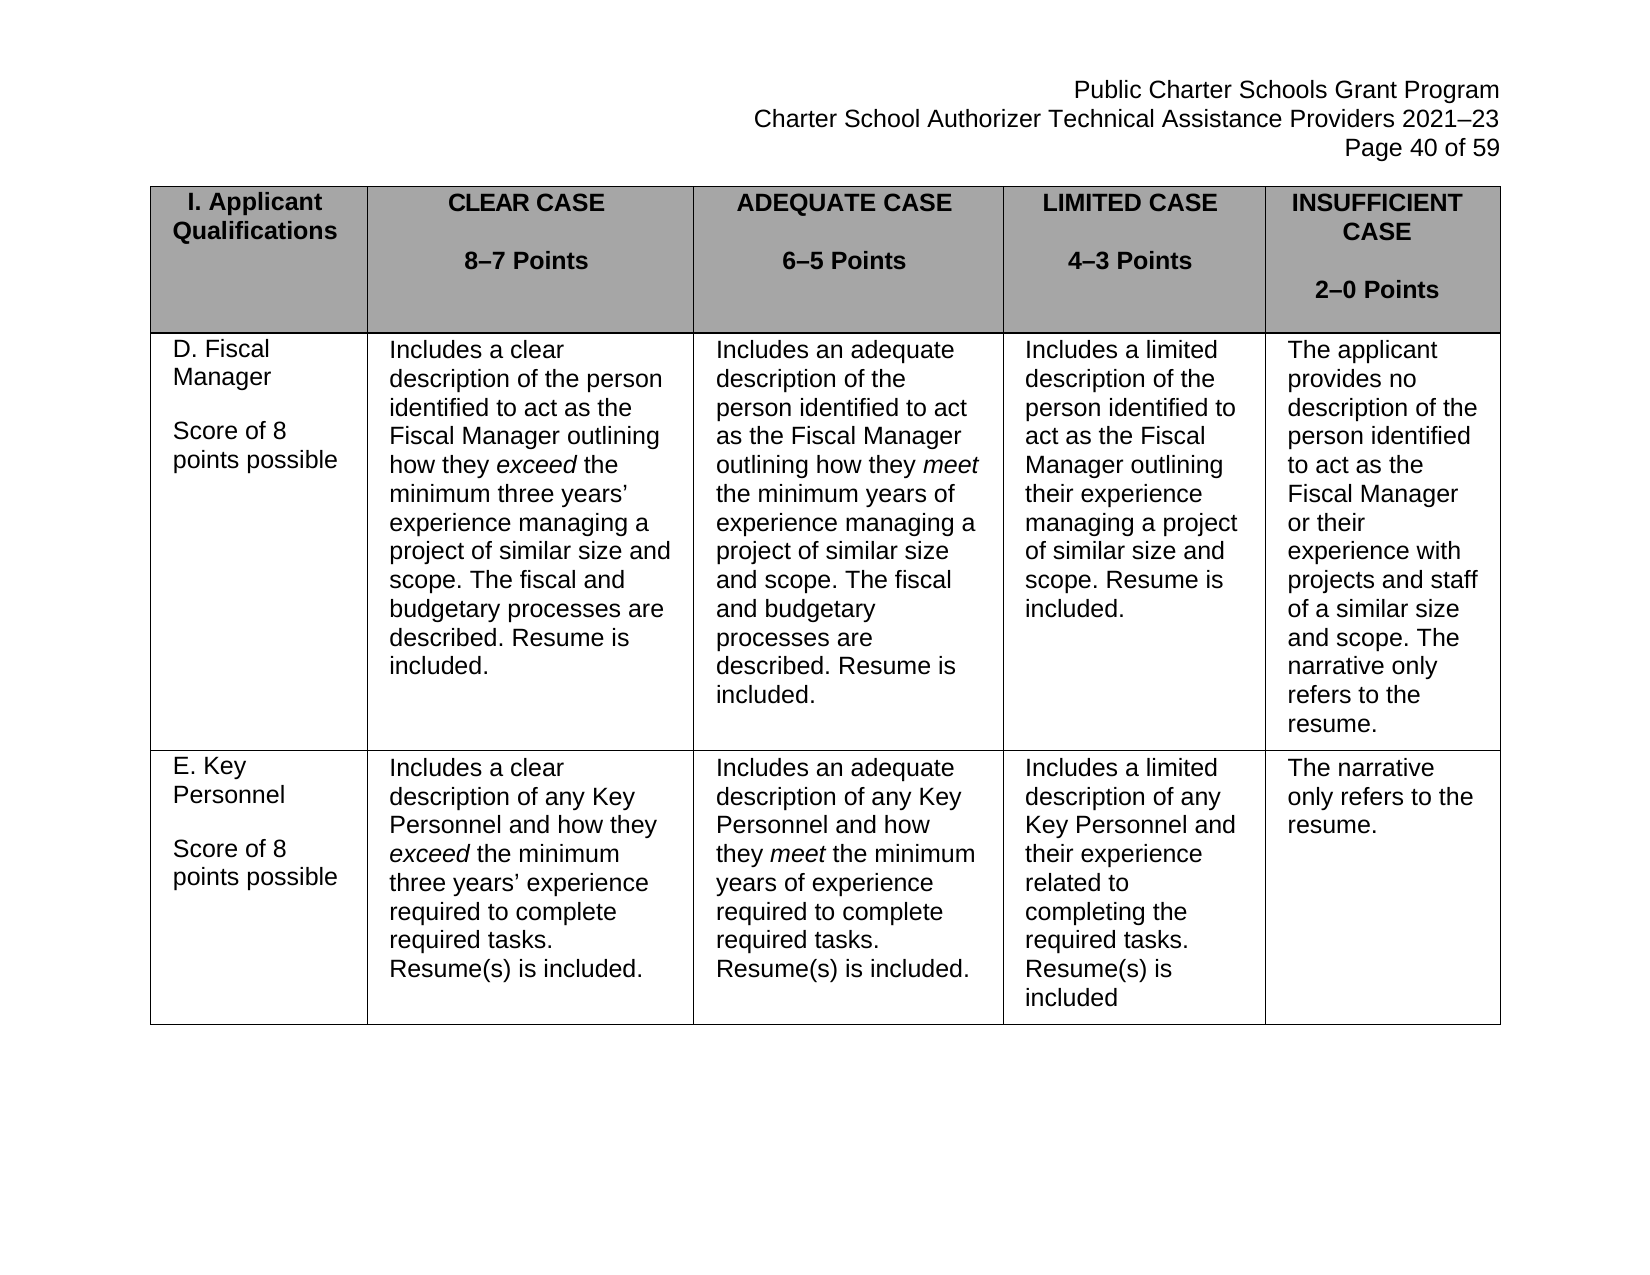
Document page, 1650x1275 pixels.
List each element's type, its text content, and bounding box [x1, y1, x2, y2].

table_cell Includes a limited description of any Key Personnel and their experience related to completing the required tasks. Resume(s) is included [1004, 751, 1265, 1024]
table_cell The applicant provides no description of the person identified to act as the Fiscal Manager or their experience with projects and staff of a similar size and scope. The narrative only refers to the resume. [1266, 334, 1500, 750]
table_cell E. Key Personnel Score of 8 points possible [151, 751, 367, 1024]
table_cell Includes a limited description of the person identified to act as the Fiscal Manager outlining their experience managing a project of similar size and scope. Resume is included. [1004, 334, 1265, 750]
table_cell Includes an adequate description of the person identified to act as the Fiscal Manager outlining how they meet the minimum years of experience managing a project of similar size and scope. The fiscal and budgetary processes are described. Resume is included. [694, 334, 1003, 750]
table_cell Includes a clear description of the person identified to act as the Fiscal Manager outlining how they exceed the minimum three years’ experience managing a project of similar size and scope. The fiscal and budgetary processes are described. Resume is included. [368, 334, 693, 750]
table_cell Includes a clear description of any Key Personnel and how they exceed the minimum three years’ experience required to complete required tasks. Resume(s) is included. [368, 751, 693, 1024]
table_header ADEQUATE CASE 6–5 Points [694, 187, 1003, 332]
table_cell Includes an adequate description of any Key Personnel and how they meet the minimum years of experience required to complete required tasks. Resume(s) is included. [694, 751, 1003, 1024]
table_header LIMITED CASE 4–3 Points [1004, 187, 1265, 332]
table_header INSUFFICIENT CASE 2–0 Points [1266, 187, 1500, 332]
table_cell D. Fiscal Manager Score of 8 points possible [151, 334, 367, 750]
table_header CLEAR CASE 8–7 Points [368, 187, 693, 332]
table_cell The narrative only refers to the resume. [1266, 751, 1500, 1024]
table_header I. Applicant Qualifications [151, 187, 367, 332]
